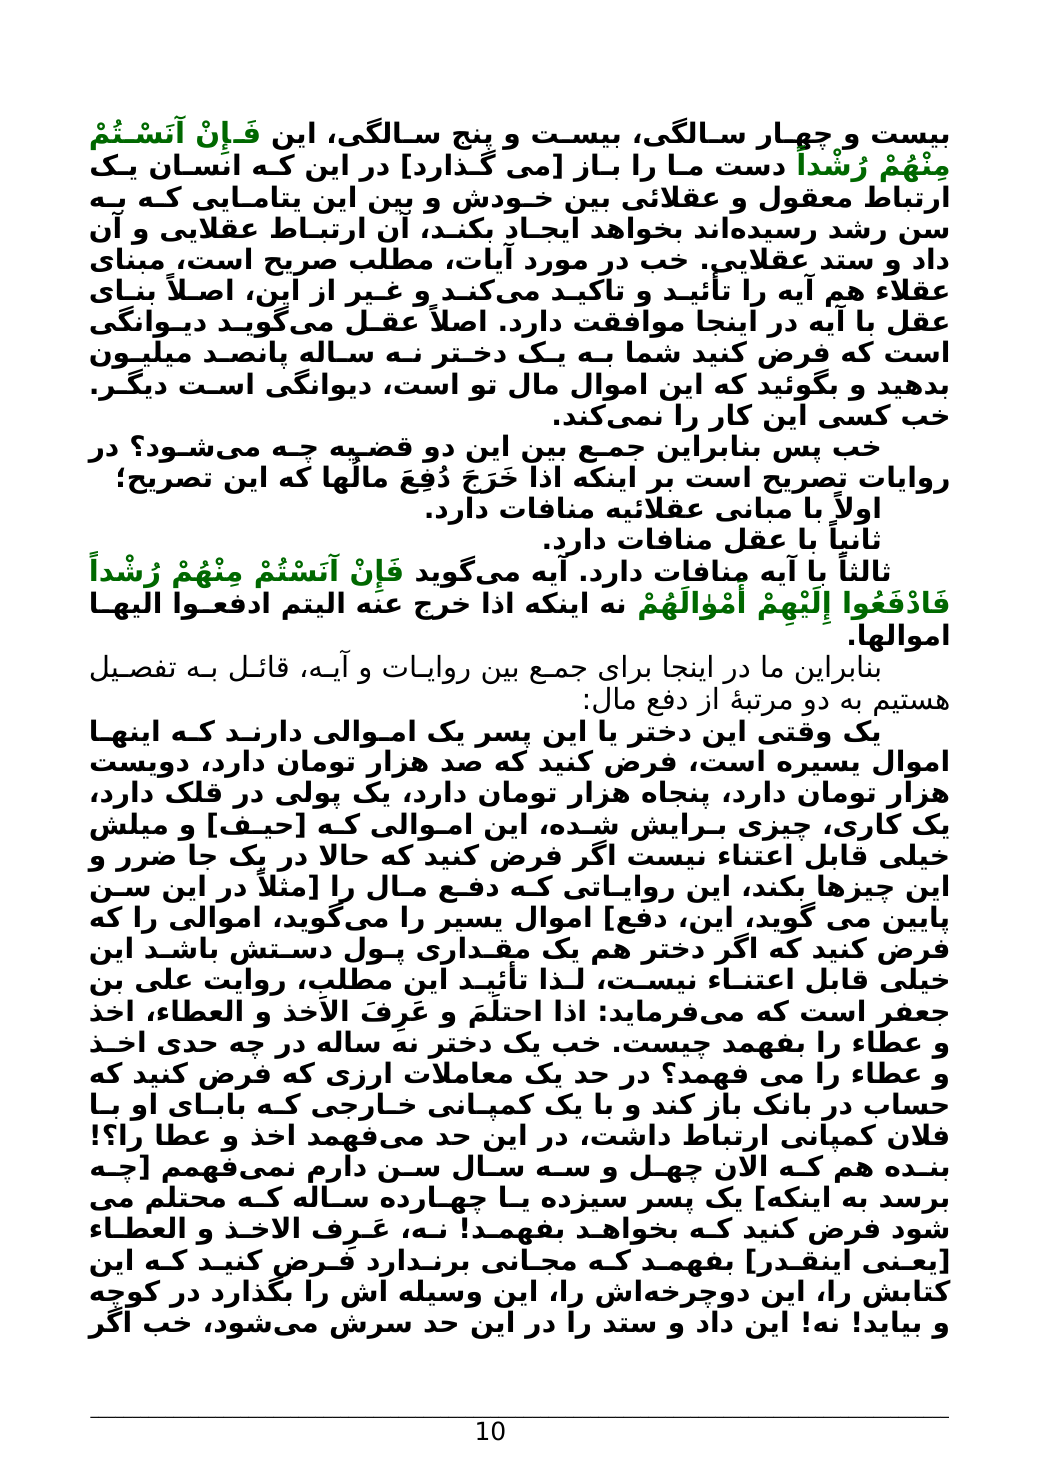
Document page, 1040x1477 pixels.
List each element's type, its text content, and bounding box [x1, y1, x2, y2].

text بنابراین ما در اینجا برای جمع بین روایات و آیه، قائل به تفصیل هستیم به دو مرتبۀ از دفع مال: [89, 652, 951, 716]
text اولاً با مبانی عقلائیه منافات دارد. [89, 494, 951, 525]
text ثانیاً با عقل منافات دارد. [89, 525, 951, 556]
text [89, 716, 951, 1339]
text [89, 118, 951, 432]
text خب پس بنابراین جمع بین این دو قضیه چه می‌شود؟ در روایات تصریح است بر اینکه اذا خَرَجَ دُفِعَ مالُها که این تصریح؛ [89, 432, 951, 494]
text ثالثاً با آیه منافات دارد. آیه می‌گوید فَإِنْ آنَسْتُمْ مِنْهُمْ رُشْداً فَادْفَعُوا إِلَيْهِمْ أَمْوٰالَهُمْ نه اینکه اذا خرج عنه الیتم ادفعوا الیها اموالها. [89, 556, 951, 652]
